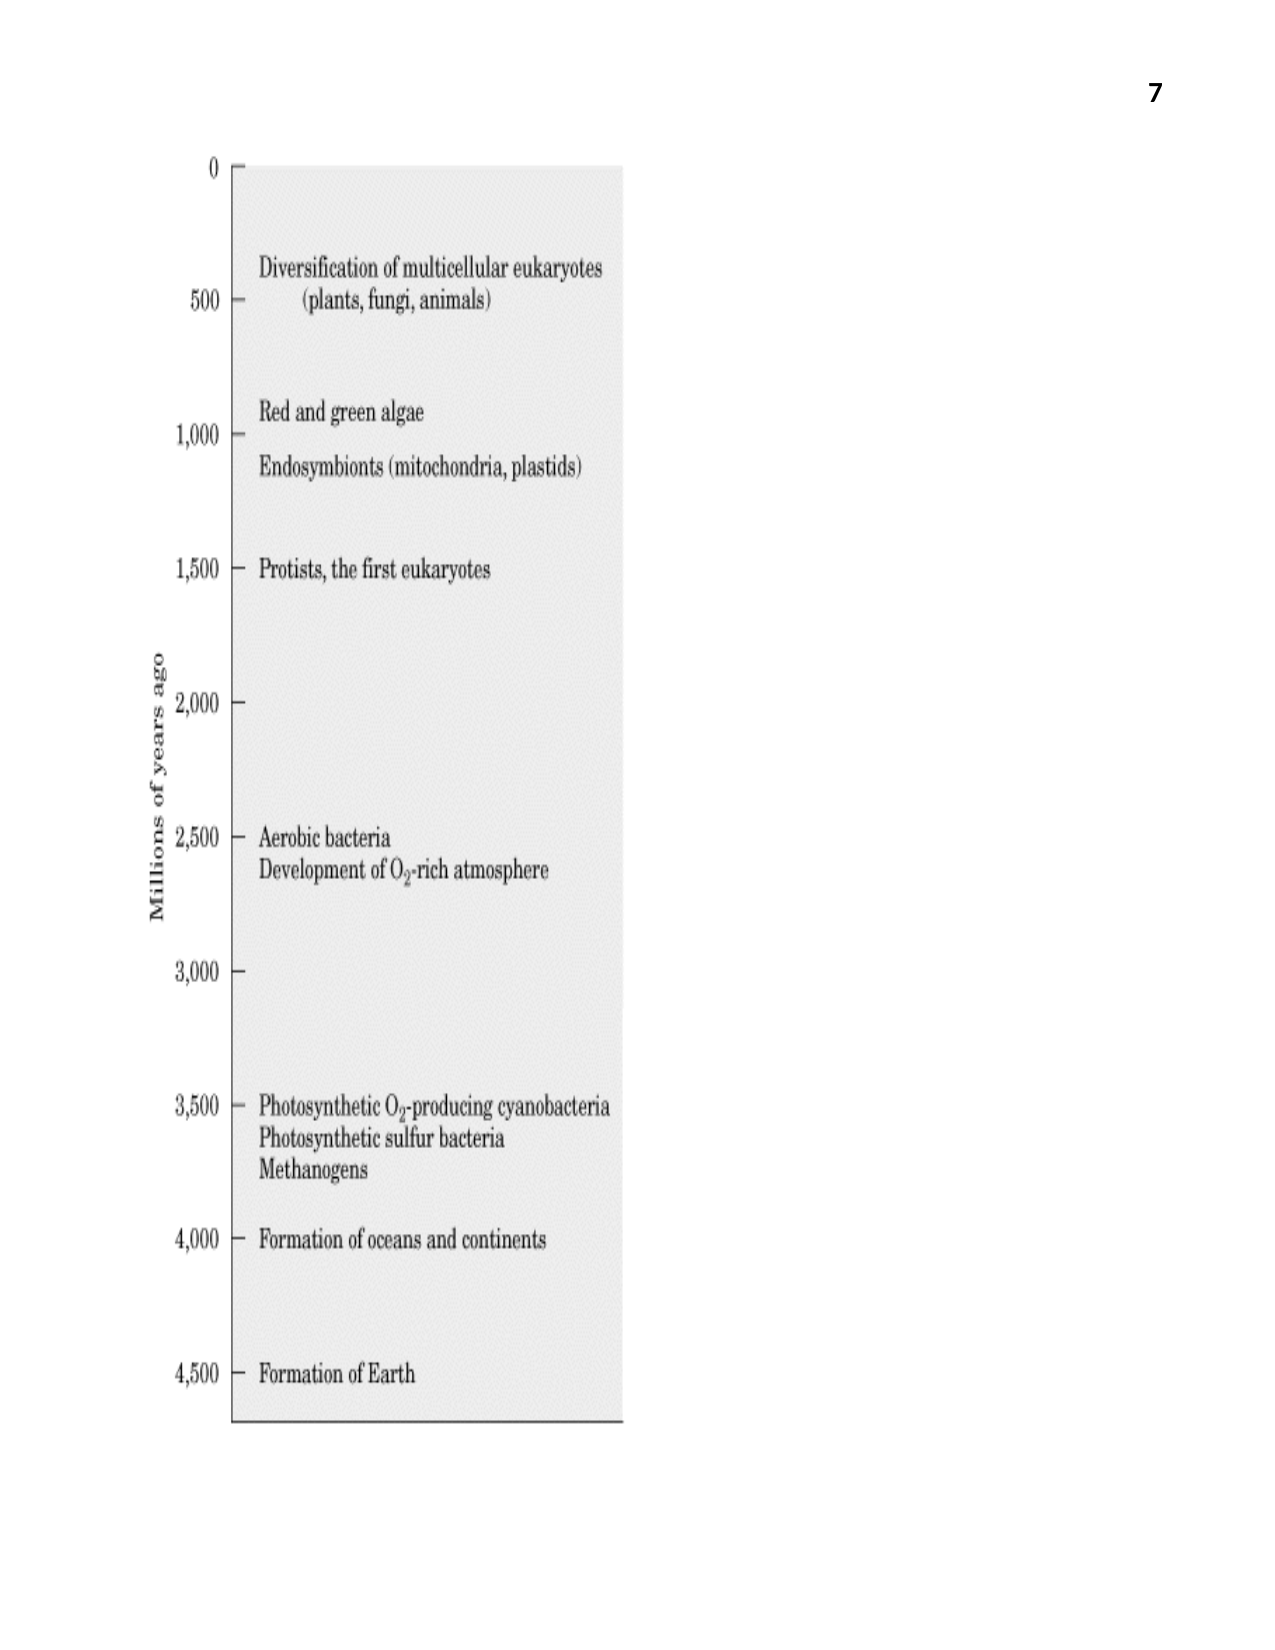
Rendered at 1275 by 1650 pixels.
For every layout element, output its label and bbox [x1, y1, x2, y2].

picture [136, 137, 641, 1455]
